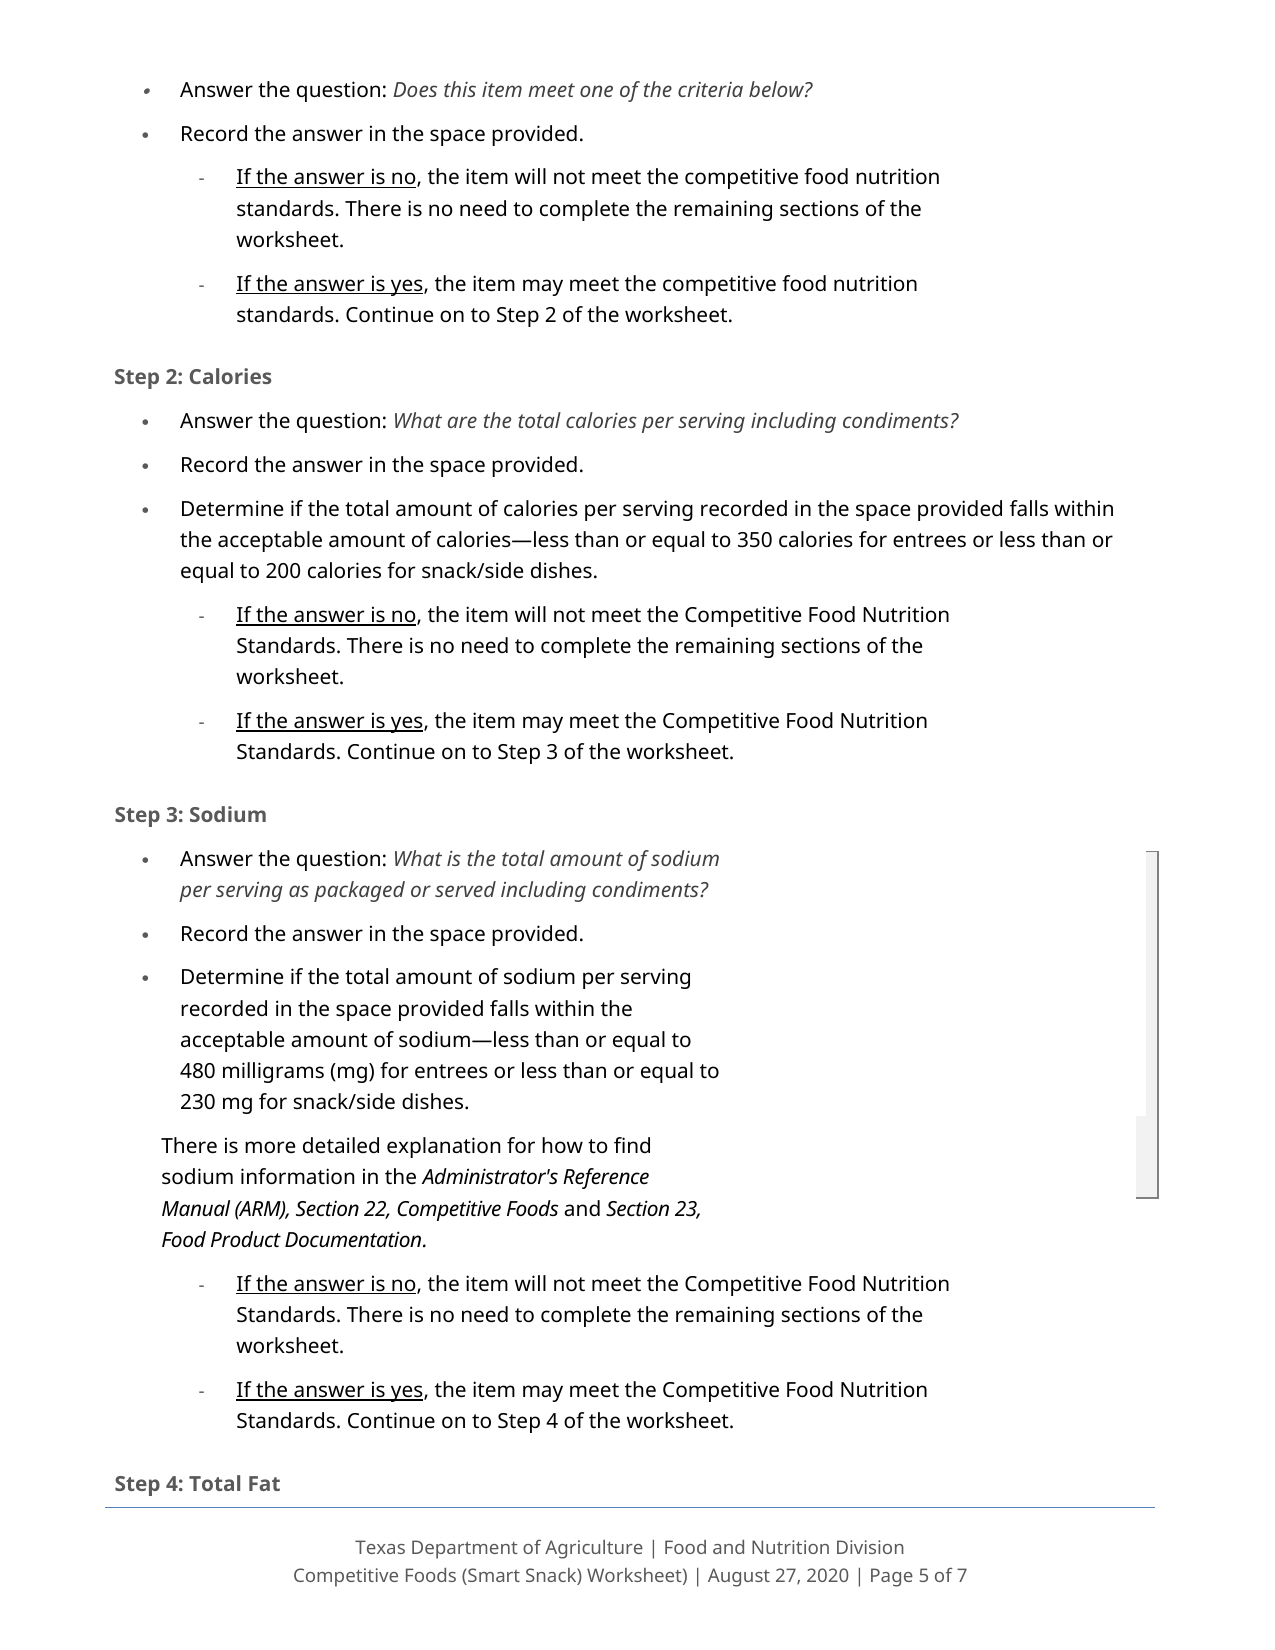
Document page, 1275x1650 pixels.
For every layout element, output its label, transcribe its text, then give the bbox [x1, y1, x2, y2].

list If the answer is yes, the item may meet the Competitive Food Nutrition Standards. Continue on to Step 4 of the worksheet. [199, 1375, 1014, 1435]
list Answer the question: What is the total amount of sodium per serving as packaged or served including condiments? [142, 844, 1146, 903]
text Step 3: Sodium [114, 800, 1052, 828]
list Record the answer in the space provided. [142, 119, 1127, 147]
list Determine if the total amount of sodium per serving recorded in the space provided falls within the acceptable amount of sodium—less than or equal to 480 milligrams (mg) for entrees or less than or equal to 230 mg for snack/side dishes. [142, 962, 1146, 1116]
text There is more detailed explanation for how to find sodium information in the Administrator's Reference Manual (ARM), Section 22, Competitive Foods and Section 23, Food Product Documentation. [161, 1131, 1136, 1253]
list If the answer is yes, the item may meet the competitive food nutrition standards. Continue on to Step 2 of the worksheet. [199, 269, 1014, 328]
list Answer the question: Does this item meet one of the criteria below? [142, 75, 1127, 103]
list Determine if the total amount of calories per serving recorded in the space provided falls within the acceptable amount of calories—less than or equal to 350 calories for entrees or less than or equal to 200 calories for snack/side dishes. [142, 494, 1127, 585]
text Step 2: Calories [114, 362, 1126, 391]
list Record the answer in the space provided. [142, 450, 1127, 478]
list If the answer is no, the item will not meet the competitive food nutrition standards. There is no need to complete the remaining sections of the worksheet. [199, 162, 1014, 253]
text Step 4: Total Fat [114, 1469, 1127, 1497]
list If the answer is yes, the item may meet the Competitive Food Nutrition Standards. Continue on to Step 3 of the worksheet. [199, 706, 1014, 766]
list Record the answer in the space provided. [142, 919, 1146, 947]
list Answer the question: What are the total calories per serving including condiments? [142, 406, 1127, 435]
